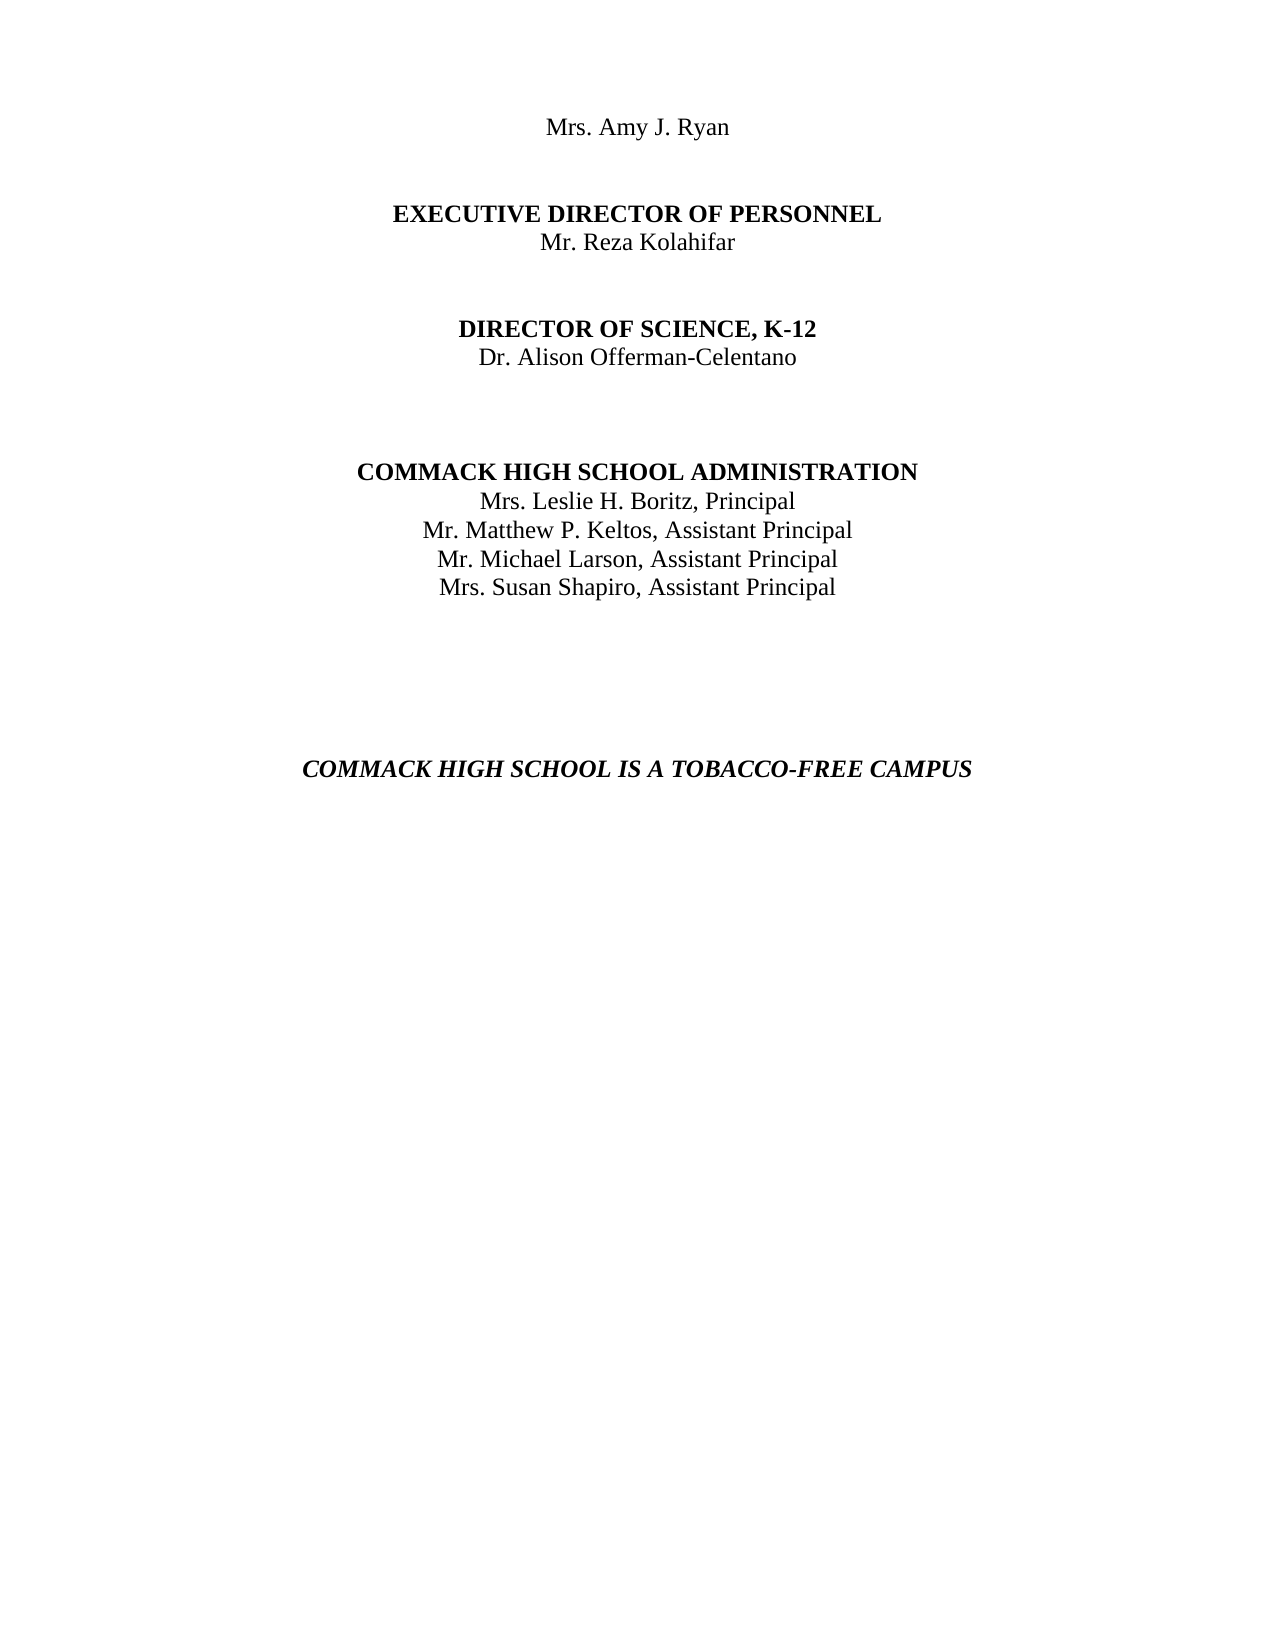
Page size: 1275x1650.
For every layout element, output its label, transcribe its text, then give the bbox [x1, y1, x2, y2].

text Mr. Reza Kolahifar [150, 227, 1125, 256]
text Mrs. Susan Shapiro, Assistant Principal [150, 572, 1125, 601]
text Mrs. Leslie H. Boritz, Principal [150, 486, 1125, 515]
text DIRECTOR OF SCIENCE, K-12 [150, 314, 1125, 342]
text Mrs. Amy J. Ryan [150, 112, 1125, 141]
text EXECUTIVE DIRECTOR OF PERSONNEL [150, 199, 1125, 227]
text COMMACK HIGH SCHOOL IS A TOBACCO-FREE CAMPUS [150, 754, 1125, 783]
text COMMACK HIGH SCHOOL ADMINISTRATION [150, 457, 1125, 486]
text Mr. Matthew P. Keltos, Assistant Principal [150, 515, 1125, 544]
text Mr. Michael Larson, Assistant Principal [150, 544, 1125, 572]
text Dr. Alison Offerman-Celentano [150, 342, 1125, 371]
